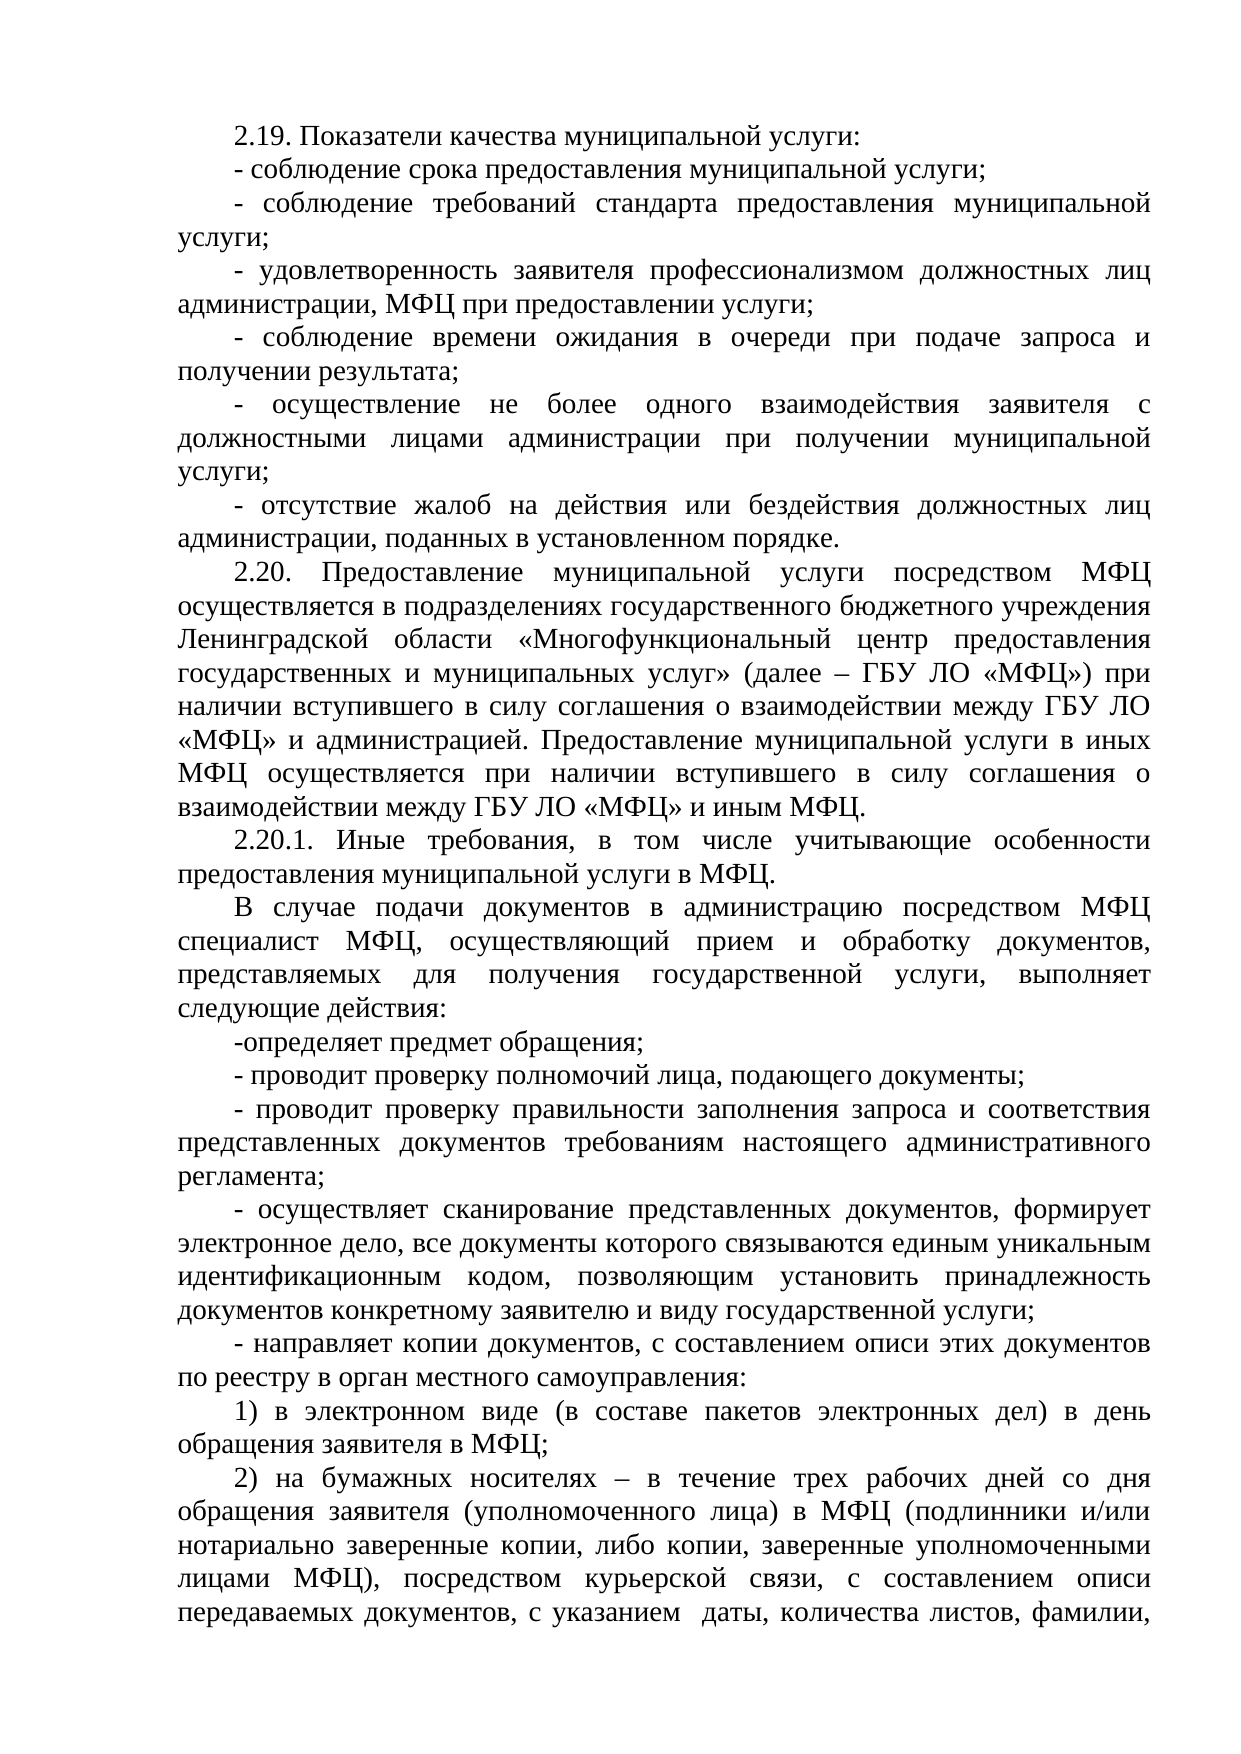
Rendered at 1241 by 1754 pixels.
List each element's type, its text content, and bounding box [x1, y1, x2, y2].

text - проводит проверку полномочий лица, подающего документы; [177, 1057, 1152, 1091]
text - соблюдение требований стандарта предоставления муниципальной услуги; [177, 185, 1152, 252]
text - удовлетворенность заявителя профессионализмом должностных лиц администрации, МФЦ при предоставлении услуги; [177, 252, 1152, 319]
text 2.20. Предоставление муниципальной услуги посредством МФЦ осуществляется в подразделениях государственного бюджетного учреждения Ленинградской области «Многофункциональный центр предоставления государственных и муниципальных услуг» (далее – ГБУ ЛО «МФЦ») при наличии вступившего в силу соглашения о взаимодействии между ГБУ ЛО «МФЦ» и администрацией. Предоставление муниципальной услуги в иных МФЦ осуществляется при наличии вступившего в силу соглашения о взаимодействии между ГБУ ЛО «МФЦ» и иным МФЦ. [177, 554, 1152, 822]
text 1) в электронном виде (в составе пакетов электронных дел) в день обращения заявителя в МФЦ; [177, 1393, 1152, 1460]
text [177, 1460, 1152, 1627]
text В случае подачи документов в администрацию посредством МФЦ специалист МФЦ, осуществляющий прием и обработку документов, представляемых для получения государственной услуги, выполняет следующие действия: [177, 889, 1152, 1024]
text 2.20.1. Иные требования, в том числе учитывающие особенности предоставления муниципальной услуги в МФЦ. [177, 822, 1152, 889]
text - соблюдение срока предоставления муниципальной услуги; [177, 152, 1152, 185]
text - осуществляет сканирование представленных документов, формирует электронное дело, все документы которого связываются единым уникальным идентификационным кодом, позволяющим установить принадлежность документов конкретному заявителю и виду государственной услуги; [177, 1191, 1152, 1326]
text - проводит проверку правильности заполнения запроса и соответствия представленных документов требованиям настоящего административного регламента; [177, 1091, 1152, 1191]
text - отсутствие жалоб на действия или бездействия должностных лиц администрации, поданных в установленном порядке. [177, 487, 1152, 554]
text - направляет копии документов, с составлением описи этих документов по реестру в орган местного самоуправления: [177, 1326, 1152, 1393]
text 2.19. Показатели качества муниципальной услуги: [177, 118, 1152, 152]
text - соблюдение времени ожидания в очереди при подаче запроса и получении результата; [177, 319, 1152, 386]
text - осуществление не более одного взаимодействия заявителя с должностными лицами администрации при получении муниципальной услуги; [177, 386, 1152, 487]
text -определяет предмет обращения; [233, 1024, 1152, 1057]
